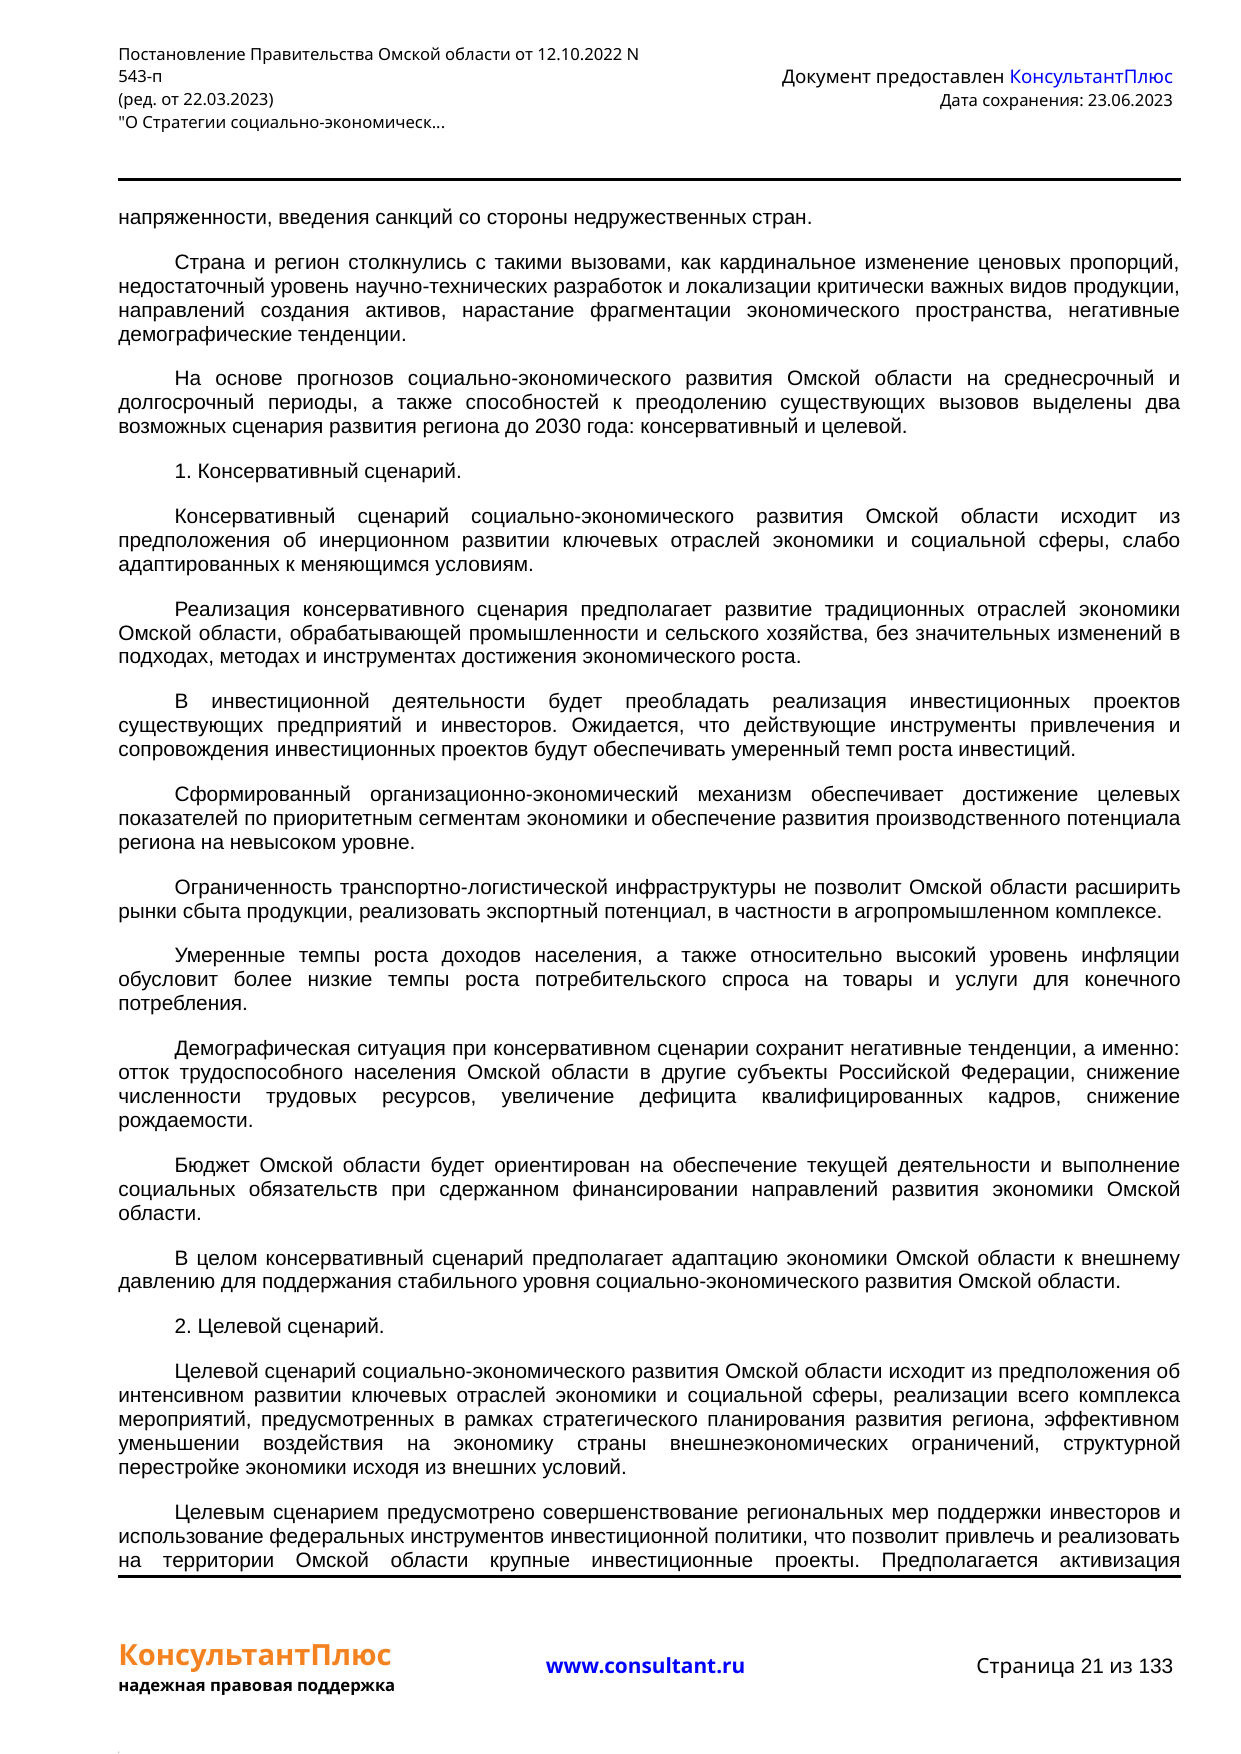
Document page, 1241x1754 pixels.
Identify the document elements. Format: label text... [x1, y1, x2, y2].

text Умеренные темпы роста доходов населения, а также относительно высокий уровень инфляции обусловит более низкие темпы роста потребительского спроса на товары и услуги для конечного потребления. [118, 943, 1181, 1015]
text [118, 1499, 1181, 1571]
text На основе прогнозов социально-экономического развития Омской области на среднесрочный и долгосрочный периоды, а также способностей к преодолению существующих вызовов выделены два возможных сценария развития региона до 2030 года: консервативный и целевой. [118, 366, 1181, 438]
text Страна и регион столкнулись с такими вызовами, как кардинальное изменение ценовых пропорций, недостаточный уровень научно-технических разработок и локализации критически важных видов продукции, направлений создания активов, нарастание фрагментации экономического пространства, негативные демографические тенденции. [118, 249, 1181, 345]
text В инвестиционной деятельности будет преобладать реализация инвестиционных проектов существующих предприятий и инвесторов. Ожидается, что действующие инструменты привлечения и сопровождения инвестиционных проектов будут обеспечивать умеренный темп роста инвестиций. [118, 689, 1181, 761]
text Бюджет Омской области будет ориентирован на обеспечение текущей деятельности и выполнение социальных обязательств при сдержанном финансировании направлений развития экономики Омской области. [118, 1153, 1181, 1224]
text Демографическая ситуация при консервативном сценарии сохранит негативные тенденции, а именно: отток трудоспособного населения Омской области в другие субъекты Российской Федерации, снижение численности трудовых ресурсов, увеличение дефицита квалифицированных кадров, снижение рождаемости. [118, 1036, 1181, 1132]
text 1. Консервативный сценарий. [118, 459, 1181, 483]
text Сформированный организационно-экономический механизм обеспечивает достижение целевых показателей по приоритетным сегментам экономики и обеспечение развития производственного потенциала региона на невысоком уровне. [118, 782, 1181, 854]
text Целевой сценарий социально-экономического развития Омской области исходит из предположения об интенсивном развитии ключевых отраслей экономики и социальной сферы, реализации всего комплекса мероприятий, предусмотренных в рамках стратегического планирования развития региона, эффективном уменьшении воздействия на экономику страны внешнеэкономических ограничений, структурной перестройке экономики исходя из внешних условий. [118, 1359, 1181, 1479]
text Реализация консервативного сценария предполагает развитие традиционных отраслей экономики Омской области, обрабатывающей промышленности и сельского хозяйства, без значительных изменений в подходах, методах и инструментах достижения экономического роста. [118, 596, 1181, 668]
text Консервативный сценарий социально-экономического развития Омской области исходит из предположения об инерционном развитии ключевых отраслей экономики и социальной сферы, слабо адаптированных к меняющимся условиям. [118, 504, 1181, 576]
text Ограниченность транспортно-логистической инфраструктуры не позволит Омской области расширить рынки сбыта продукции, реализовать экспортный потенциал, в частности в агропромышленном комплексе. [118, 874, 1181, 922]
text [118, 205, 1181, 229]
text 2. Целевой сценарий. [118, 1314, 1181, 1338]
text В целом консервативный сценарий предполагает адаптацию экономики Омской области к внешнему давлению для поддержания стабильного уровня социально-экономического развития Омской области. [118, 1245, 1181, 1293]
